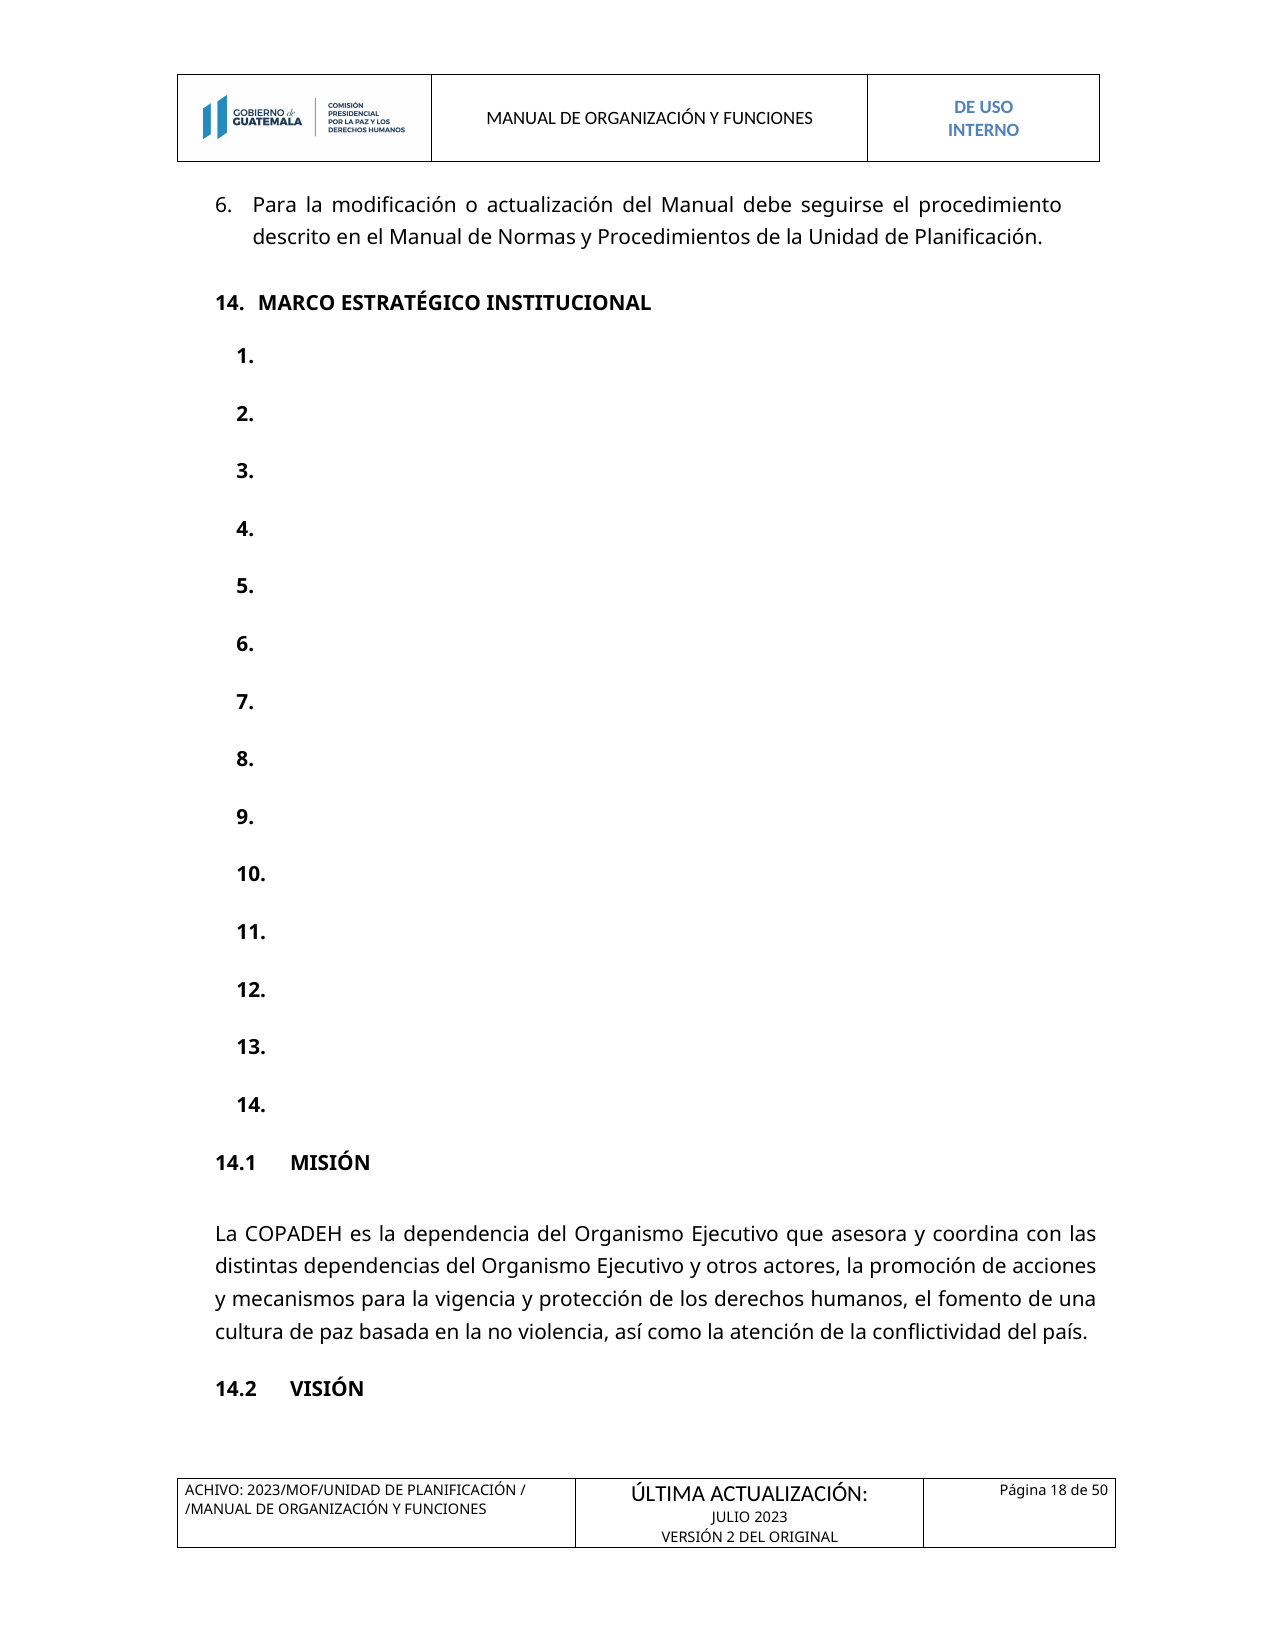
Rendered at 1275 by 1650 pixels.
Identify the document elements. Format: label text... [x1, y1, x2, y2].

subtitle VISIÓN [215, 1374, 1098, 1403]
subtitle MARCO ESTRATÉGICO INSTITUCIONAL [215, 288, 1098, 316]
text La COPADEH es la dependencia del Organismo Ejecutivo que asesora y coordina con las distintas dependencias del Organismo Ejecutivo y otros actores, la promoción de acciones y mecanismos para la vigencia y protección de los derechos humanos, el fomento de una cultura de paz basada en la no violencia, así como la atención de la conflictividad del país. [215, 1219, 1098, 1345]
subtitle MISIÓN [215, 1148, 1098, 1176]
list Para la modificación o actualización del Manual debe seguirse el procedimiento descrito en el Manual de Normas y Procedimientos de la Unidad de Planificación. [215, 190, 1063, 251]
picture [185, 75, 425, 160]
